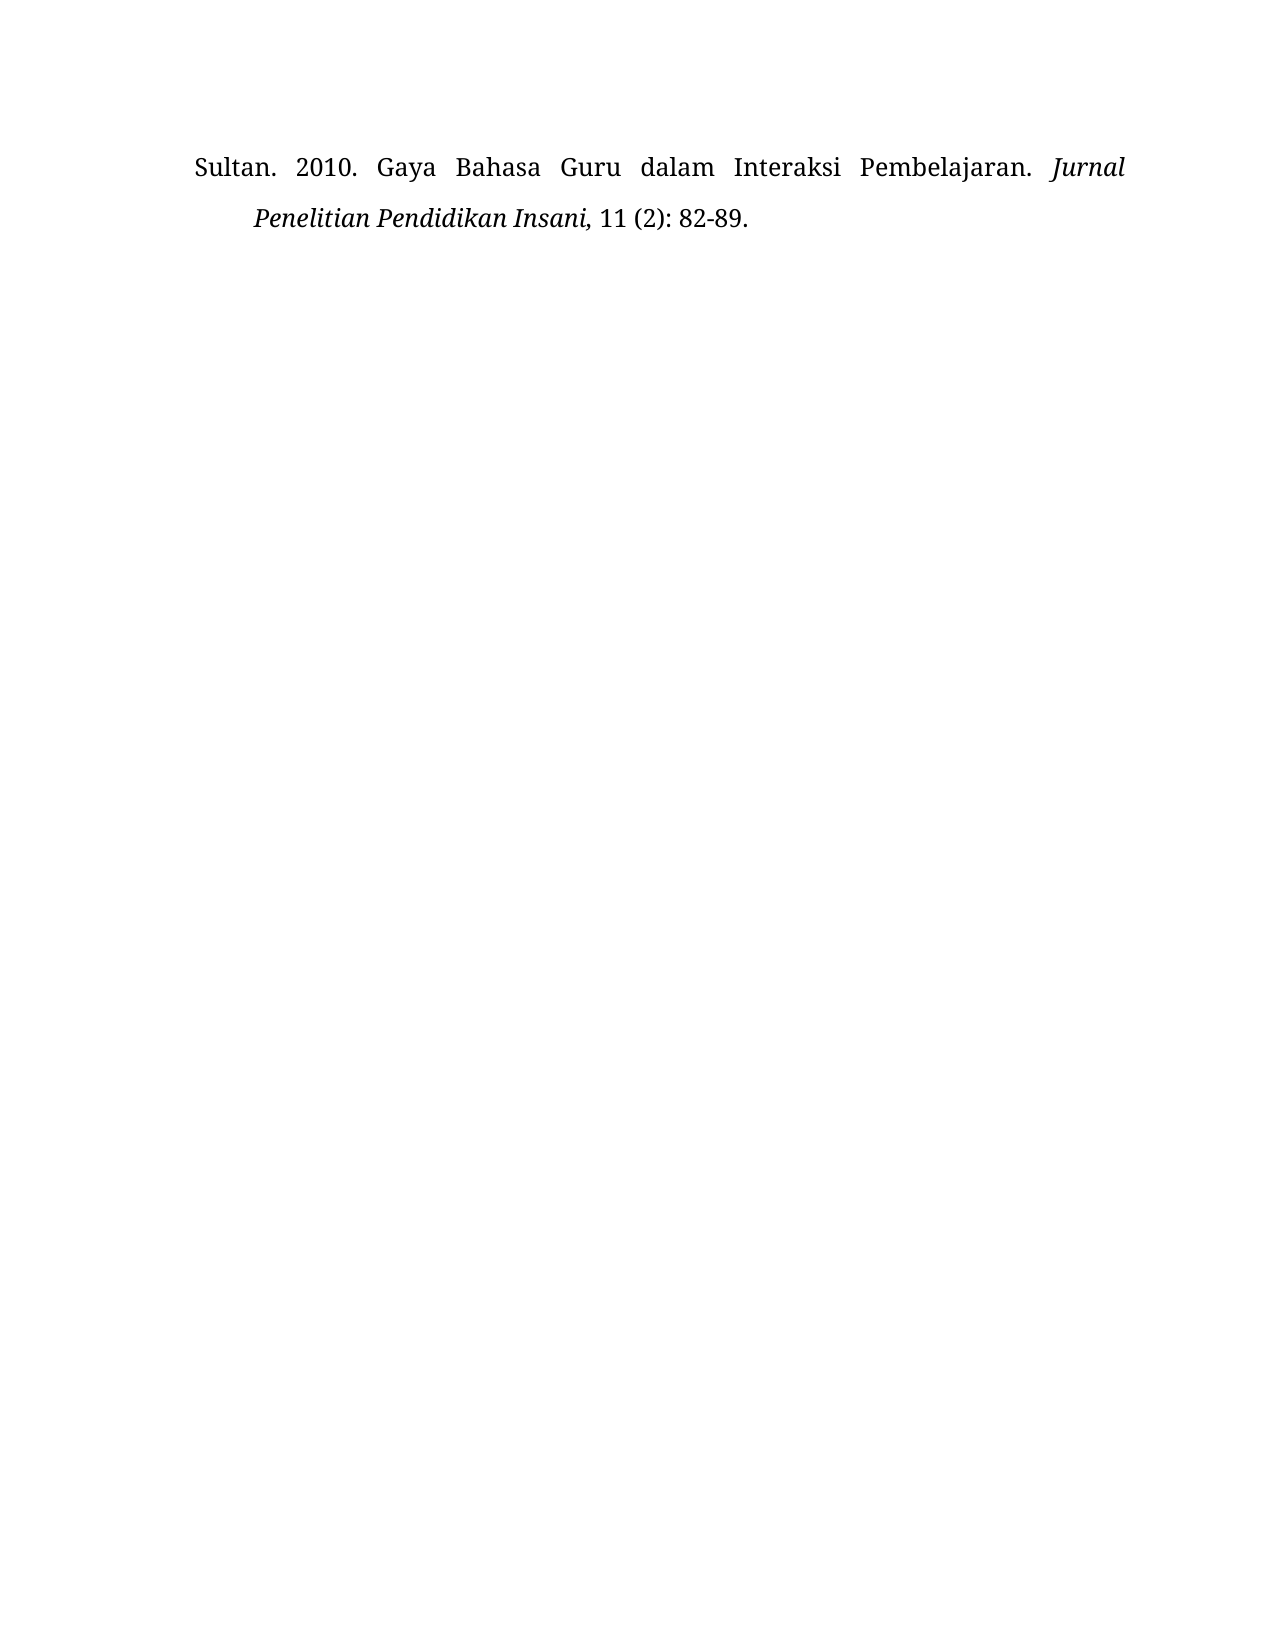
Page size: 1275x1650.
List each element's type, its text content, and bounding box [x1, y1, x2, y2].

list Sultan. 2010. Gaya Bahasa Guru dalam Interaksi Pembelajaran. Jurnal Penelitian Pendidikan Insani, 11 (2): 82-89. [194, 150, 1125, 235]
